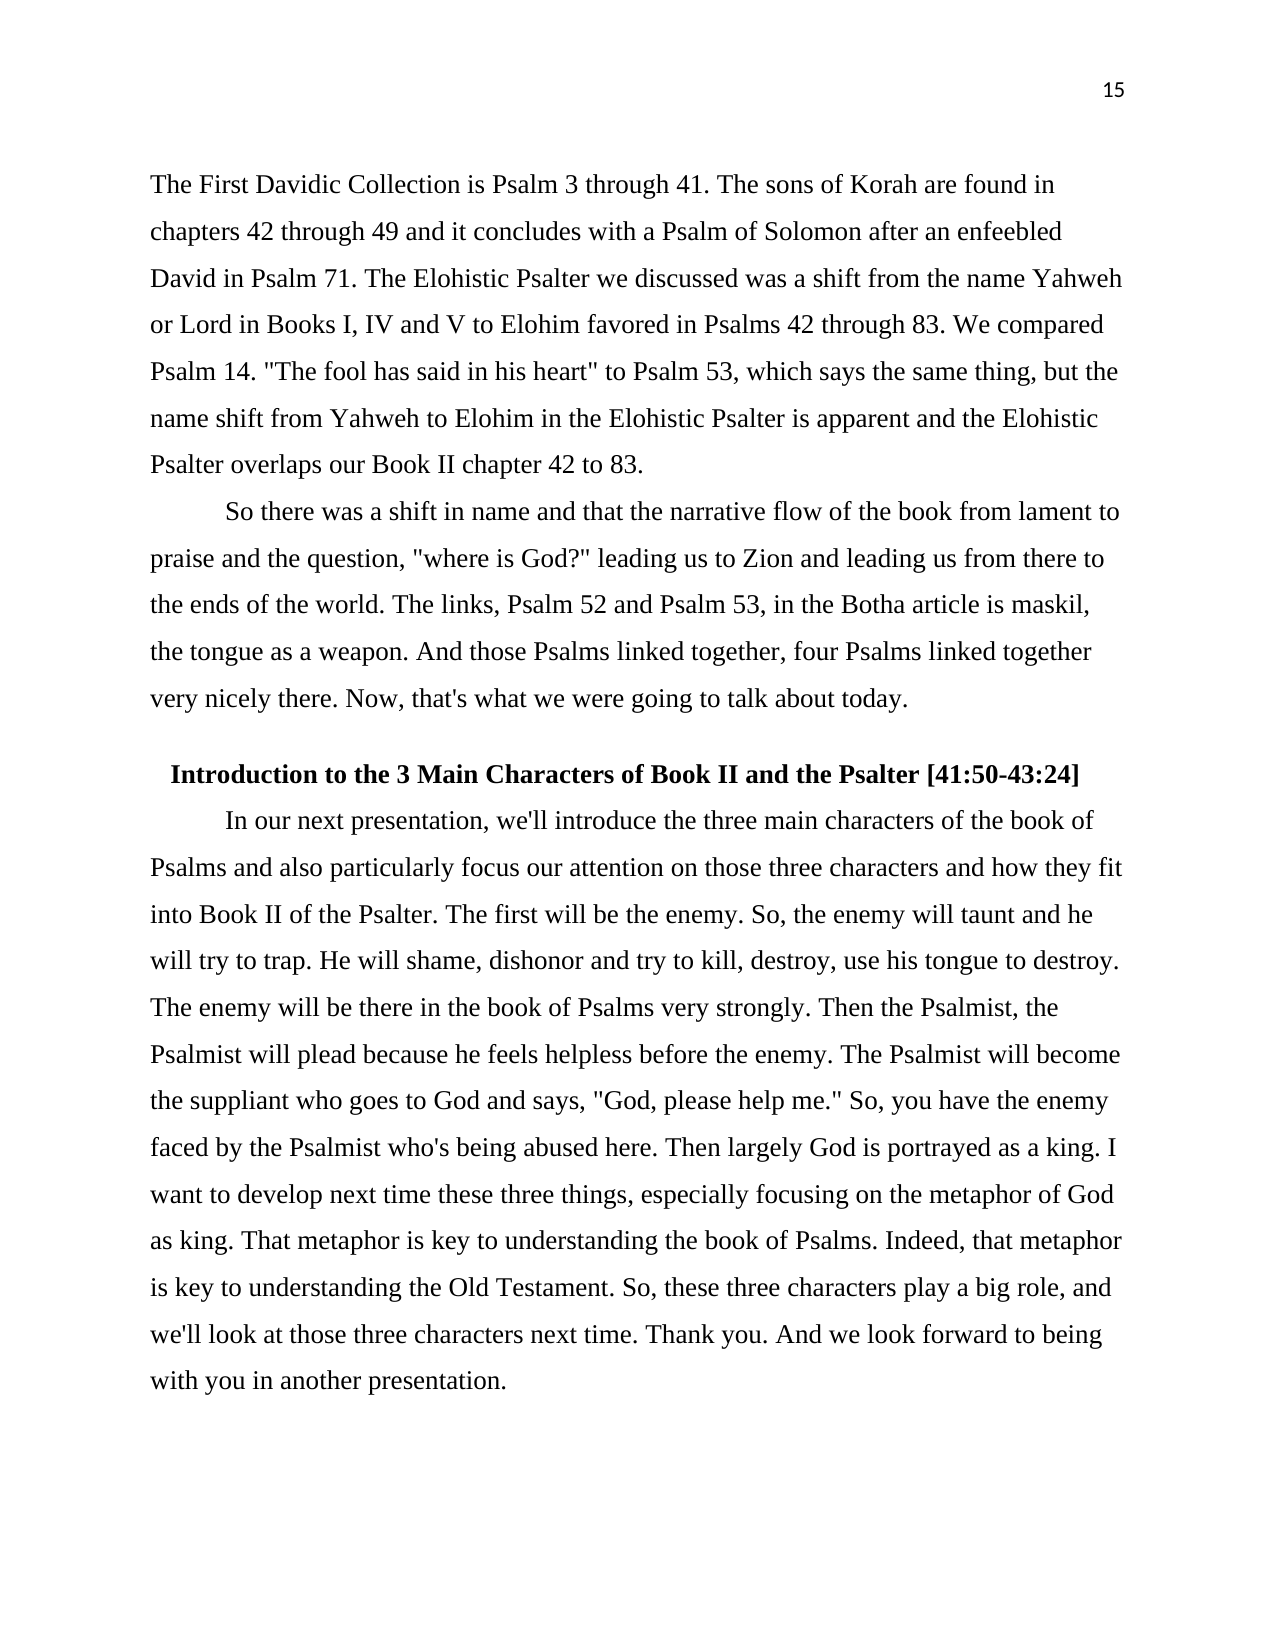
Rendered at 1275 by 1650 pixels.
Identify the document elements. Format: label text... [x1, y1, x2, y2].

text Introduction to the 3 Main Characters of Book II and the Psalter [41:50-43:24] In our next presentation, we'll introduce the three main characters of the book of Psalms and also particularly focus our attention on those three characters and how they fit into Book II of the Psalter. The first will be the enemy. So, the enemy will taunt and he will try to trap. He will shame, dishonor and try to kill, destroy, use his tongue to destroy. The enemy will be there in the book of Psalms very strongly. Then the Psalmist, the Psalmist will plead because he feels helpless before the enemy. The Psalmist will become the suppliant who goes to God and says, "God, please help me." So, you have the enemy faced by the Psalmist who's being abused here. Then largely God is portrayed as a king. I want to develop next time these three things, especially focusing on the metaphor of God as king. That metaphor is key to understanding the book of Psalms. Indeed, that metaphor is key to understanding the Old Testament. So, these three characters play a big role, and we'll look at those three characters next time. Thank you. And we look forward to being with you in another presentation. [150, 758, 1125, 1396]
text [150, 169, 1125, 713]
